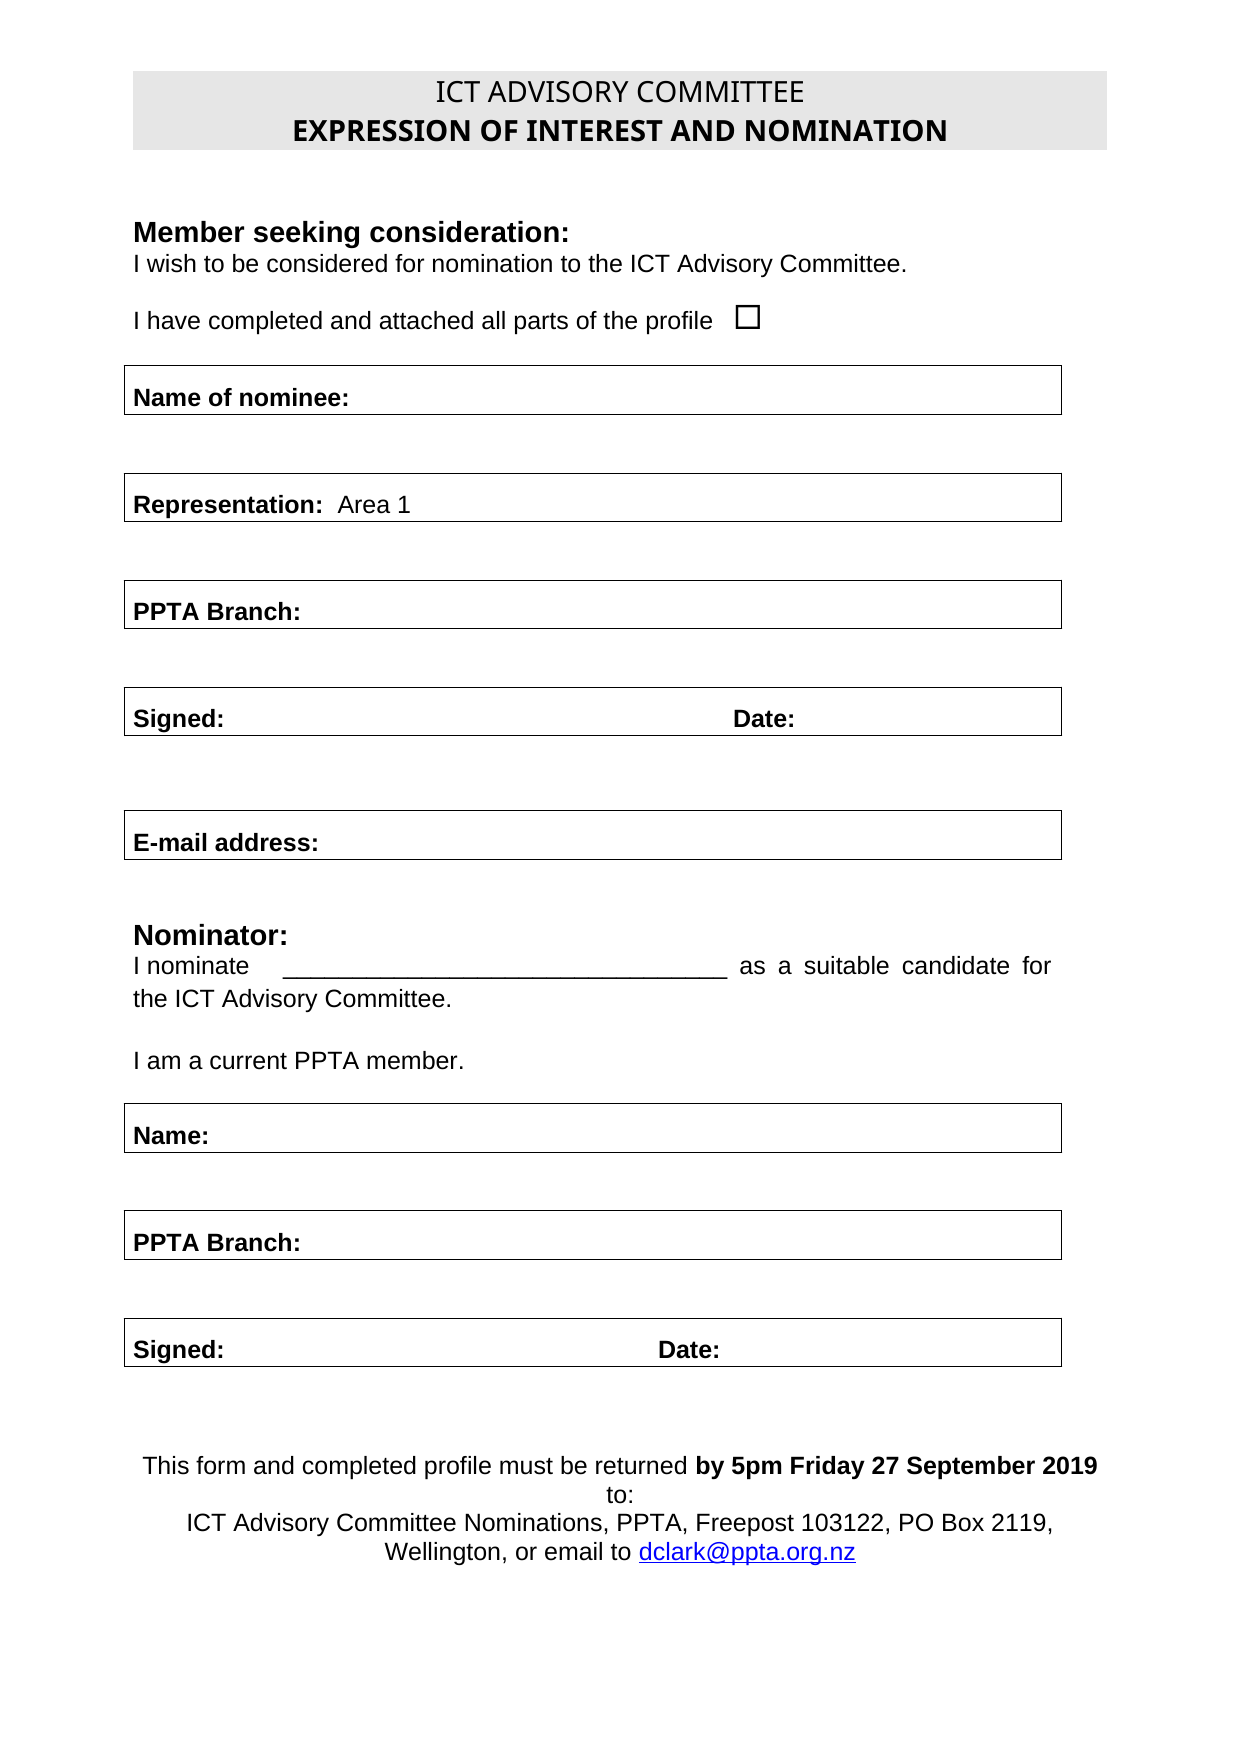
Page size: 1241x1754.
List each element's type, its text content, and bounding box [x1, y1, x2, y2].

text PPTA Branch: [125, 1211, 1061, 1259]
text Signed: Date: [125, 1319, 1061, 1366]
subtitle Member seeking consideration: [133, 215, 1053, 248]
text Name of nominee: [125, 366, 1061, 414]
text Signed: Date: [125, 688, 1061, 735]
text I have completed and attached all parts of the profile [133, 306, 1053, 337]
text I nominate ________________________________ as a suitable candidate for the ICT Advisory Committee. [133, 951, 1053, 1013]
text Representation: Area 1 [125, 474, 1061, 521]
text E-mail address: [125, 811, 1061, 859]
text I am a current PPTA member. [133, 1046, 1053, 1074]
text PPTA Branch: [125, 581, 1061, 628]
text This form and completed profile must be returned by 5pm Friday 27 September 2019 to: [133, 1451, 1107, 1508]
text I wish to be considered for nomination to the ICT Advisory Committee. [133, 248, 1053, 277]
text ICT ADVISORY COMMITTEE [133, 71, 1107, 111]
text Name: [125, 1104, 1061, 1152]
text ICT Advisory Committee Nominations, PPTA, Freepost 103122, PO Box 2119, Wellington, or email to dclark@ppta.org.nz [133, 1508, 1107, 1566]
subtitle EXPRESSION OF INTEREST AND NOMINATION [133, 111, 1107, 150]
subtitle Nominator: [133, 917, 1053, 951]
